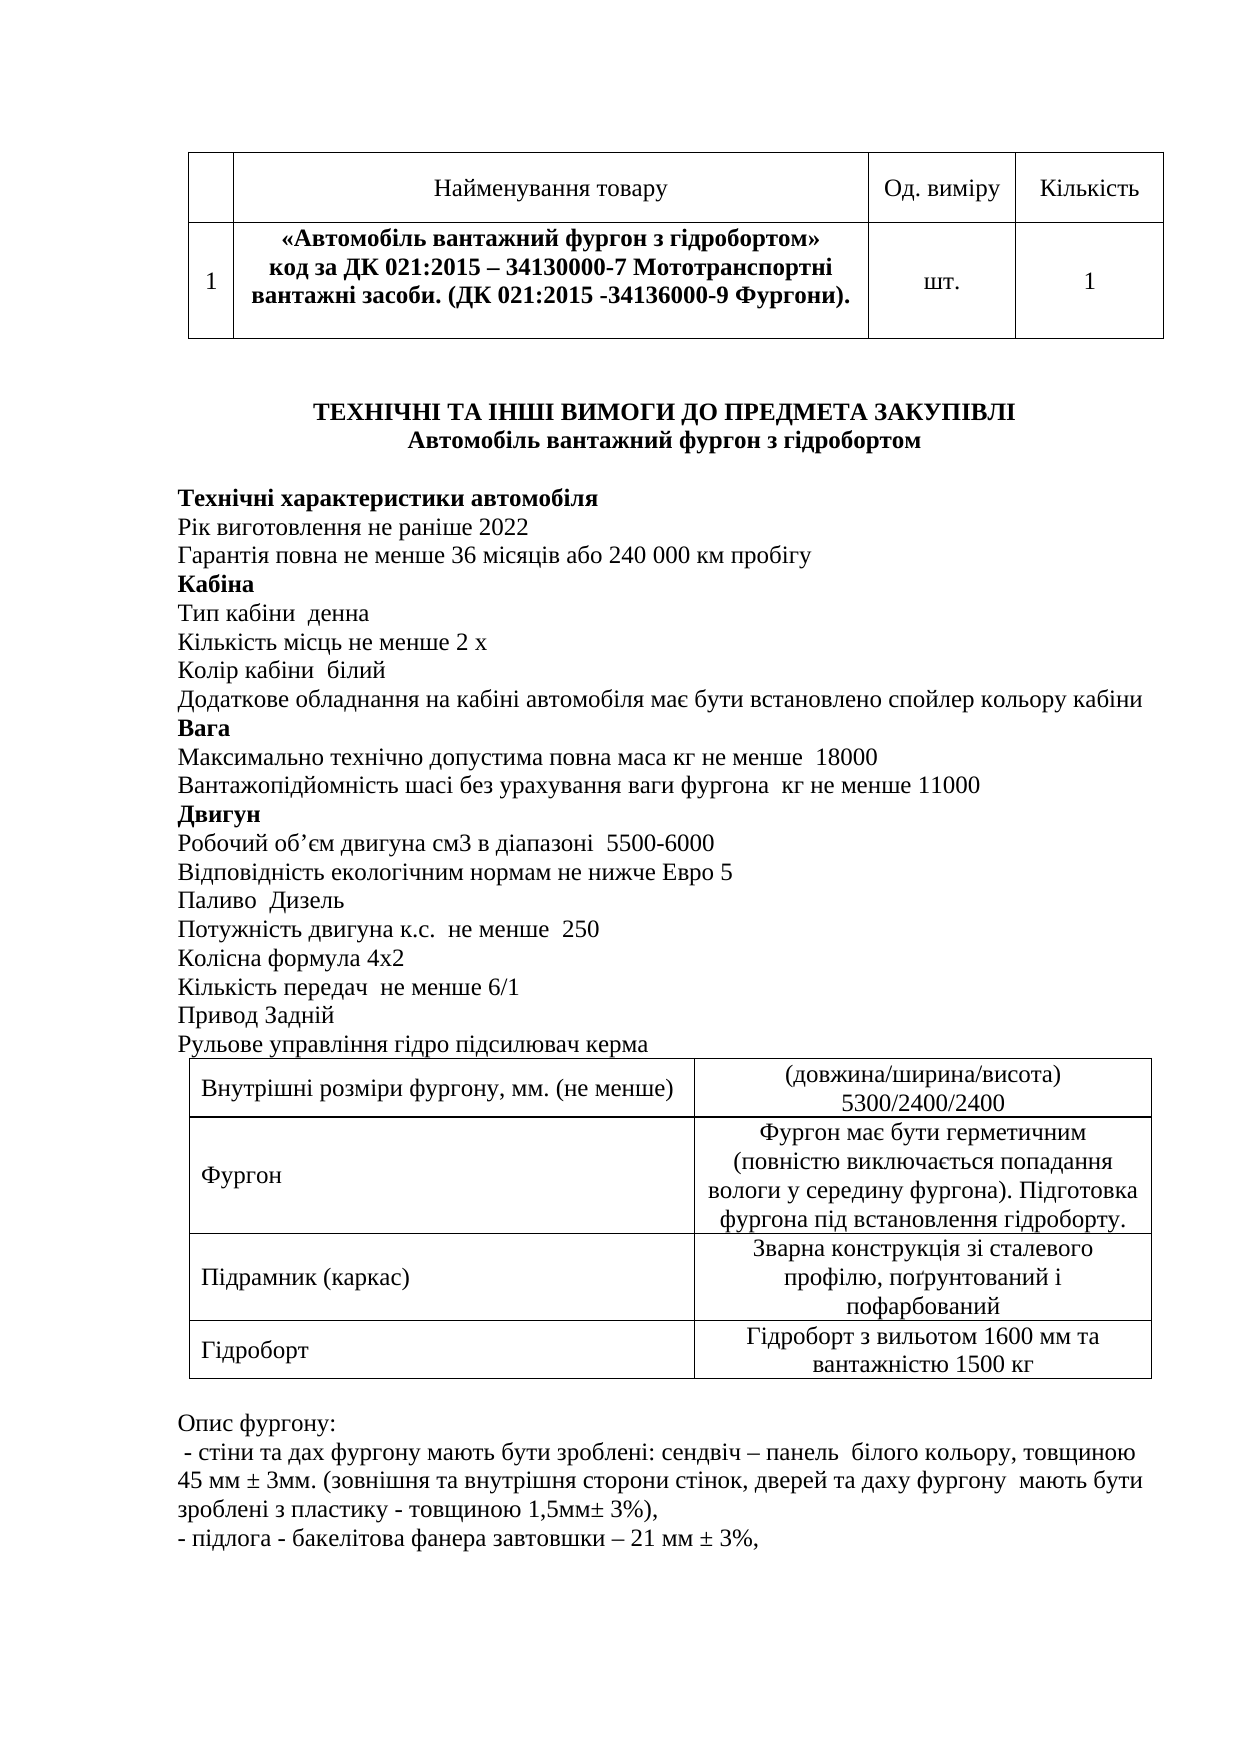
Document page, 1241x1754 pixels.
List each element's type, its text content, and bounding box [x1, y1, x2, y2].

text Рік виготовлення не раніше 2022 [177, 512, 1152, 540]
text Рульове управління гідро підсилювач керма [177, 1029, 1152, 1058]
table_cell шт. [869, 223, 1015, 338]
table_cell Гідроборт з вильотом 1600 мм та вантажністю 1500 кг [695, 1321, 1151, 1378]
text Відповідність екологічним нормам не нижче Евро 5 [177, 857, 1152, 885]
text Гарантія повна не менше 36 місяців або 240 000 км пробігу [177, 540, 1152, 569]
text Кількість місць не менше 2 х [177, 627, 1152, 655]
text Кабіна [177, 569, 1152, 598]
text Технічні характеристики автомобіля [177, 483, 1152, 512]
table_cell 1 [189, 223, 233, 338]
table_cell Гідроборт [190, 1321, 694, 1378]
table_header Кількість [1016, 153, 1163, 222]
table_cell Підрамник (каркас) [190, 1234, 694, 1320]
table_header [189, 153, 233, 222]
text Кількість передач не менше 6/1 [177, 972, 1152, 1000]
table_header Найменування товару [234, 153, 868, 222]
text - стіни та дах фургону мають бути зроблені: сендвіч – панель білого кольору, товщиною 45 мм ± 3мм. (зовнішня та внутрішня сторони стінок, дверей та даху фургону мають бути зроблені з пластику - товщиною 1,5мм± 3%), [177, 1437, 1152, 1523]
table_header (довжина/ширина/висота) 5300/2400/2400 [695, 1059, 1151, 1116]
table_header Внутрішні розміри фургону, мм. (не менше) [190, 1059, 694, 1116]
text Тип кабіни денна [177, 598, 1152, 627]
table_header Од. виміру [869, 153, 1015, 222]
table_cell Фургон має бути герметичним (повністю виключається попадання вологи у середину фургона). Підготовка фургона під встановлення гідроборту. [695, 1118, 1151, 1232]
text Автомобіль вантажний фургон з гідробортом [177, 425, 1152, 454]
table_cell «Автомобіль вантажний фургон з гідробортом» код за ДК 021:2015 – 34130000-7 Мототранспортні вантажні засоби. (ДК 021:2015 -34136000-9 Фургони). [234, 223, 868, 338]
text Паливо Дизель [177, 885, 1152, 914]
text Опис фургону: [177, 1408, 1152, 1437]
text Додаткове обладнання на кабіні автомобіля має бути встановлено спойлер кольору кабіни [177, 684, 1152, 713]
table_cell 1 [1016, 223, 1163, 338]
table_cell Зварна конструкція зі сталевого профілю, поґрунтований і пофарбований [695, 1234, 1151, 1320]
text Максимально технічно допустима повна маса кг не менше 18000 [177, 742, 1152, 770]
text Вага [177, 713, 1152, 742]
text Колір кабіни білий [177, 655, 1152, 684]
text Вантажопідйомність шасі без урахування ваги фургона кг не менше 11000 [177, 770, 1152, 799]
text Робочий об’єм двигуна см3 в діапазоні 5500-6000 [177, 828, 1152, 857]
text Привод Задній [177, 1000, 1152, 1029]
text Двигун [177, 799, 1152, 828]
table_cell Фургон [190, 1118, 694, 1232]
text ТЕХНІЧНІ ТА ІНШІ ВИМОГИ ДО ПРЕДМЕТА ЗАКУПІВЛІ [177, 397, 1152, 425]
text Колісна формула 4х2 [177, 943, 1152, 972]
text - підлога - бакелітова фанера завтовшки – 21 мм ± 3%, [177, 1523, 1152, 1552]
text Потужність двигуна к.с. не менше 250 [177, 914, 1152, 943]
